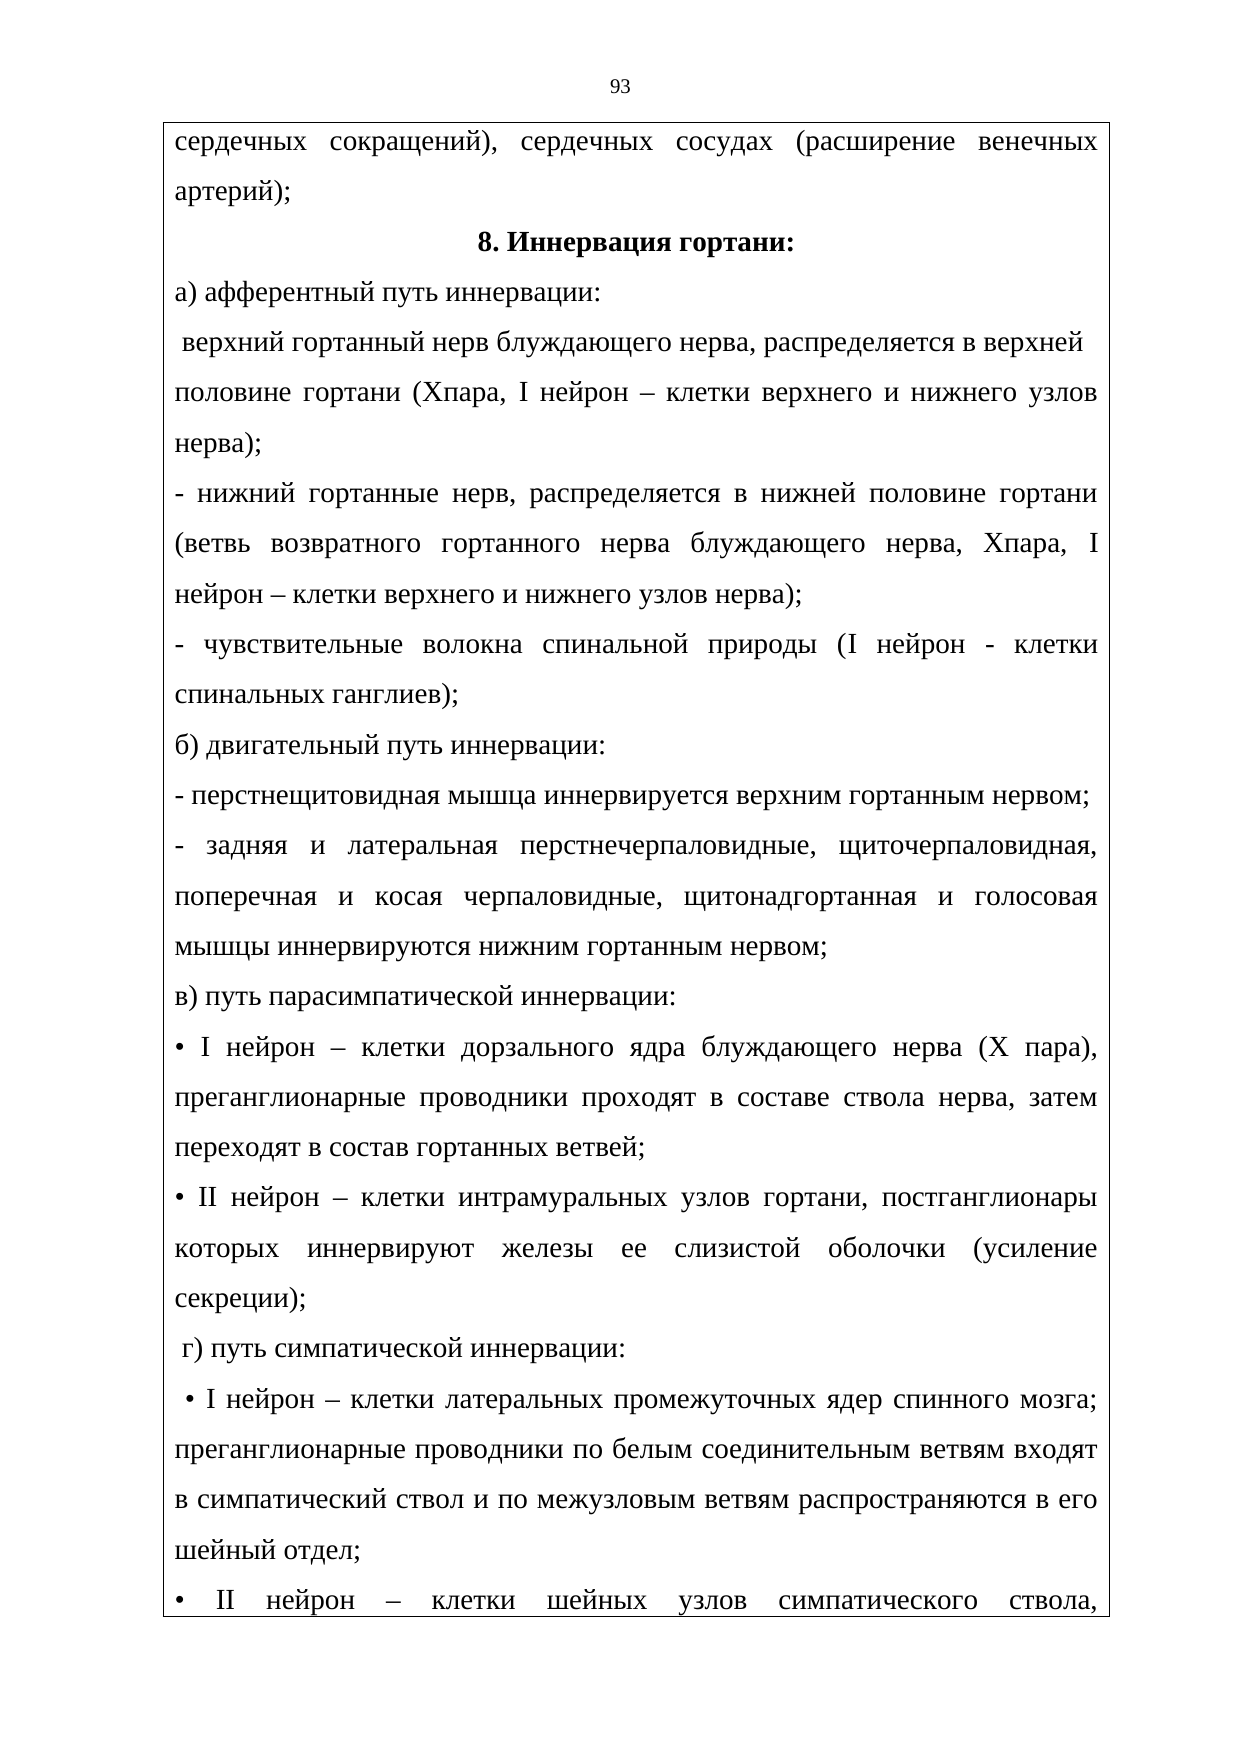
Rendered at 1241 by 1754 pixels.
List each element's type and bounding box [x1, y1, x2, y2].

table_cell [164, 123, 1109, 1616]
